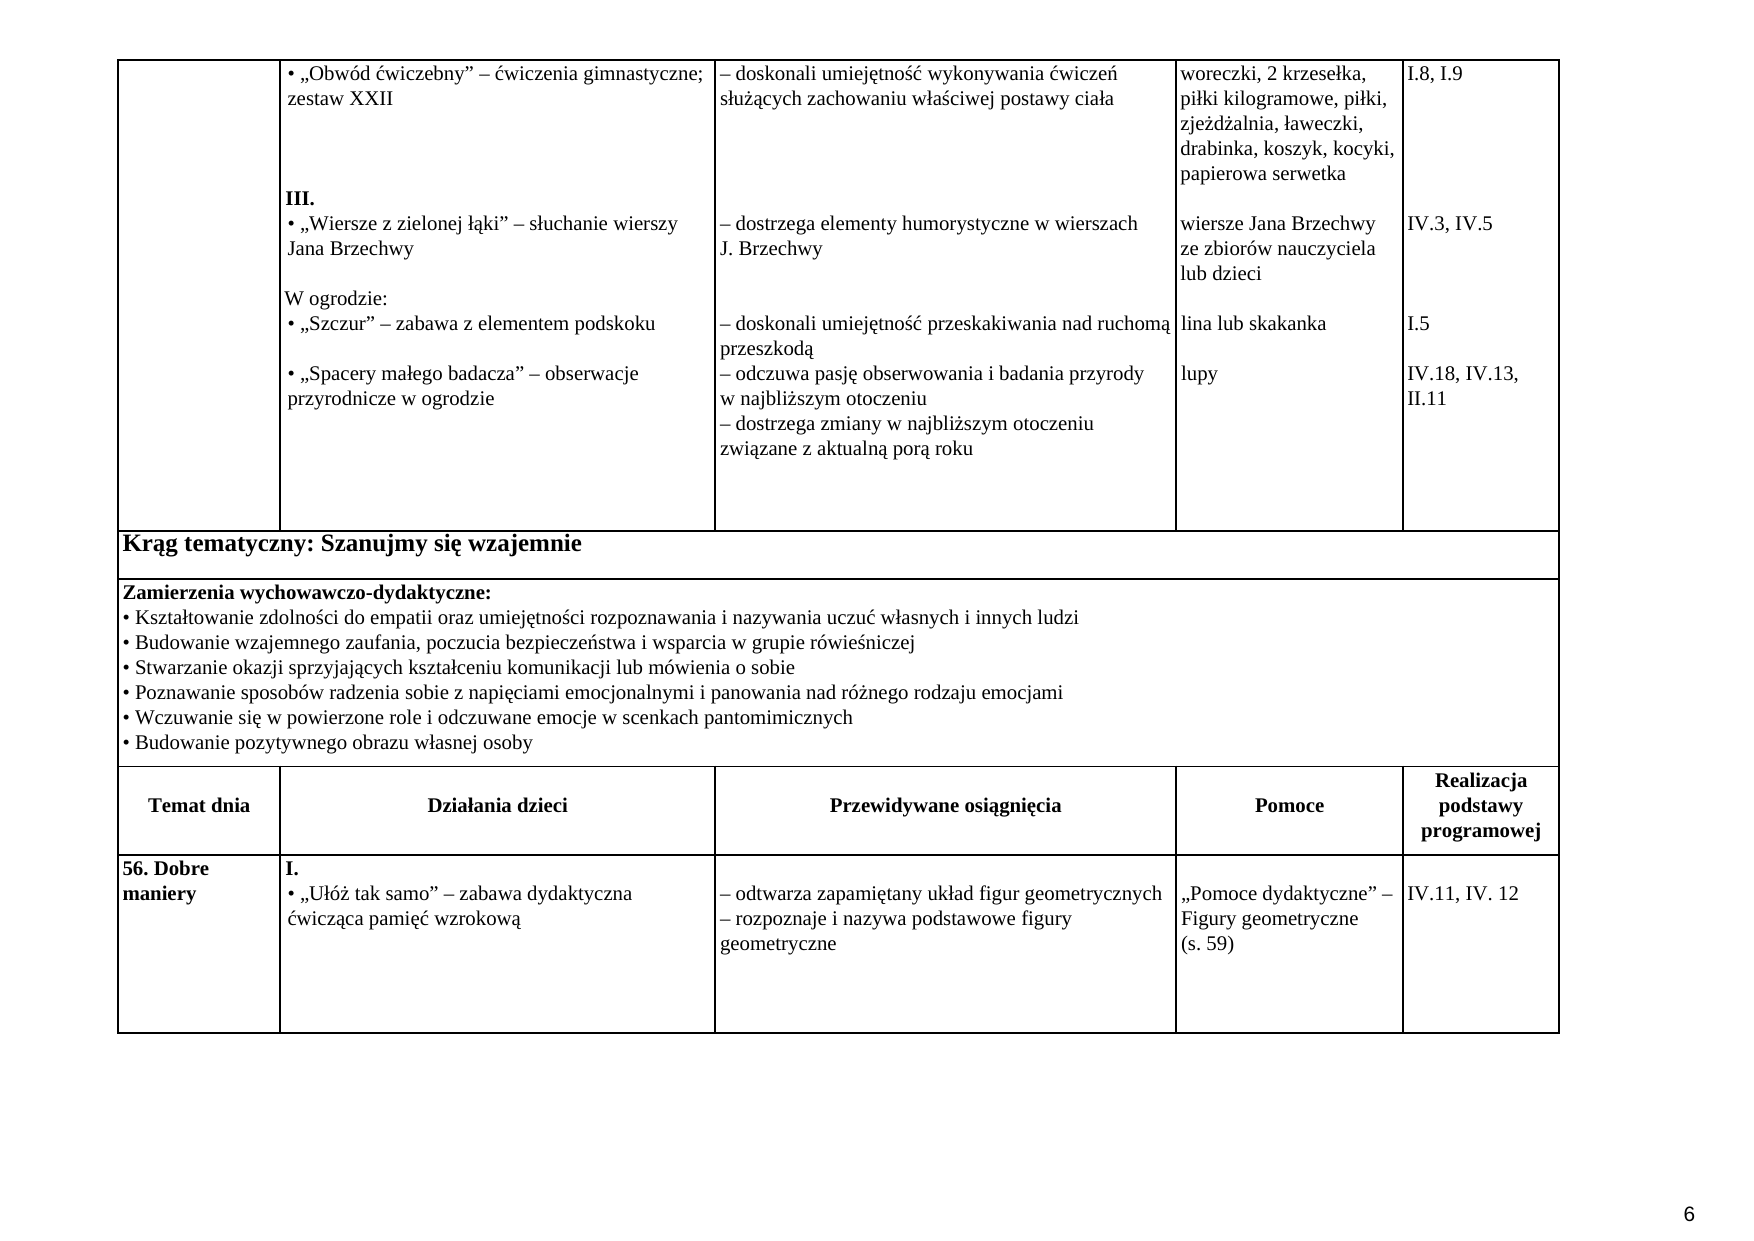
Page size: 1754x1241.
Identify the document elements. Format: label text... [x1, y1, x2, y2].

table_cell Pomoce [1177, 767, 1402, 854]
table_cell „Pomoce dydaktyczne” – Figury geometryczne (s. 59) [1177, 856, 1402, 1032]
table_cell Działania dzieci [281, 767, 714, 854]
table_header [119, 61, 279, 530]
table_cell Realizacja podstawy programowej [1404, 767, 1558, 854]
table_header I.8, I.9 IV.3, IV.5 I.5 IV.18, IV.13, II.11 [1404, 61, 1558, 530]
table_cell I. • „Ułóż tak samo” – zabawa dydaktyczna ćwicząca pamięć wzrokową [281, 856, 714, 1032]
table_cell Przewidywane osiągnięcia [716, 767, 1175, 854]
table_header – doskonali umiejętność wykonywania ćwiczeń służących zachowaniu właściwej postawy ciała – dostrzega elementy humorystyczne w wierszach J. Brzechwy – doskonali umiejętność przeskakiwania nad ruchomą przeszkodą – odczuwa pasję obserwowania i badania przyrody w najbliższym otoczeniu – dostrzega zmiany w najbliższym otoczeniu związane z aktualną porą roku [716, 61, 1175, 530]
table_cell Zamierzenia wychowawczo-dydaktyczne: • Kształtowanie zdolności do empatii oraz umiejętności rozpoznawania i nazywania uczuć własnych i innych ludzi • Budowanie wzajemnego zaufania, poczucia bezpieczeństwa i wsparcia w grupie rówieśniczej • Stwarzanie okazji sprzyjających kształceniu komunikacji lub mówienia o sobie • Poznawanie sposobów radzenia sobie z napięciami emocjonalnymi i panowania nad różnego rodzaju emocjami • Wczuwanie się w powierzone role i odczuwane emocje w scenkach pantomimicznych • Budowanie pozytywnego obrazu własnej osoby [119, 580, 1558, 766]
table_cell Krąg tematyczny: Szanujmy się wzajemnie [119, 532, 1558, 578]
table_header woreczki, 2 krzesełka, piłki kilogramowe, piłki, zjeżdżalnia, ławeczki, drabinka, koszyk, kocyki, papierowa serwetka wiersze Jana Brzechwy ze zbiorów nauczyciela lub dzieci lina lub skakanka lupy [1177, 61, 1402, 530]
table_cell – odtwarza zapamiętany układ figur geometrycznych – rozpoznaje i nazywa podstawowe figury geometryczne [716, 856, 1175, 1032]
table_cell 56. Dobre maniery [119, 856, 279, 1032]
table_cell IV.11, IV. 12 [1404, 856, 1558, 1032]
table_cell Temat dnia [119, 767, 279, 854]
table_header • „Obwód ćwiczebny” – ćwiczenia gimnastyczne; zestaw XXII III. • „Wiersze z zielonej łąki” – słuchanie wierszy Jana Brzechwy W ogrodzie: • „Szczur” – zabawa z elementem podskoku • „Spacery małego badacza” – obserwacje przyrodnicze w ogrodzie [281, 61, 714, 530]
